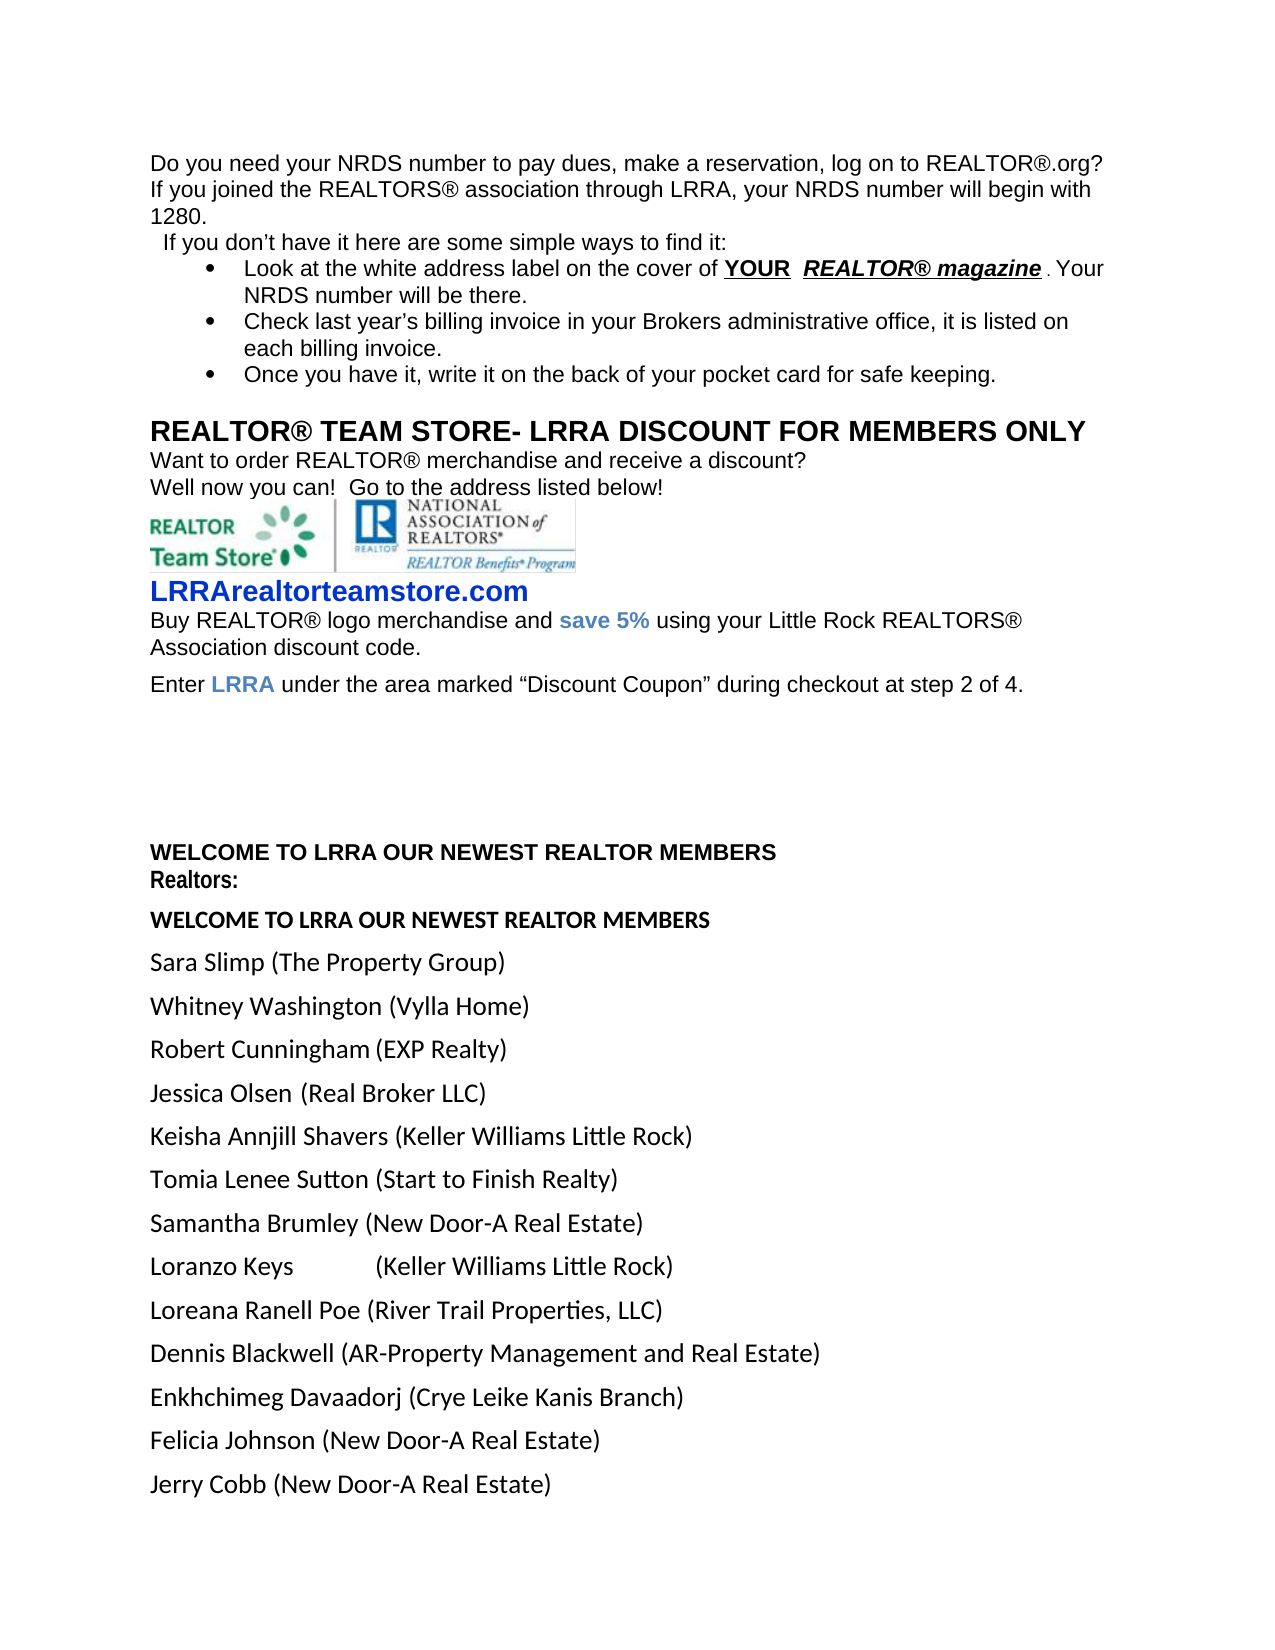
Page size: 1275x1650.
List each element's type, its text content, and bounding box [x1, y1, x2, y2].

picture [150, 499, 577, 574]
text Realtors: [150, 866, 1125, 894]
text REALTOR® TEAM STORE- LRRA DISCOUNT FOR MEMBERS ONLY [150, 413, 1117, 447]
text Jessica Olsen (Real Broker LLC) [150, 1076, 1125, 1109]
text Loranzo Keys (Keller Williams Little Rock) [150, 1249, 1125, 1283]
text Well now you can! Go to the address listed below! [150, 473, 1117, 500]
list Check last year’s billing invoice in your Brokers administrative office, it is listed on each billing invoice. [206, 308, 1125, 361]
text Jerry Cobb (New Door-A Real Estate) [150, 1467, 1125, 1500]
text If you joined the REALTORS® association through LRRA, your NRDS number will begin with 1280. [150, 176, 1125, 229]
text Sara Slimp (The Property Group) [150, 946, 1125, 978]
text Enter LRRA under the area marked “Discount Coupon” during checkout at step 2 of 4. [150, 671, 1125, 697]
text Loreana Ranell Poe (River Trail Properties, LLC) [150, 1293, 1125, 1326]
text LRRArealtorteamstore.com [150, 574, 1125, 607]
text Tomia Lenee Sutton (Start to Finish Realty) [150, 1163, 1125, 1196]
text Samantha Brumley (New Door-A Real Estate) [150, 1206, 1125, 1239]
text Robert Cunningham (EXP Realty) [150, 1032, 1125, 1065]
text Do you need your NRDS number to pay dues, make a reservation, log on to REALTOR®.org? [150, 150, 1125, 176]
text Dennis Blackwell (AR-Property Management and Real Estate) [150, 1336, 1125, 1369]
text Felicia Johnson (New Door-A Real Estate) [150, 1423, 1125, 1456]
list Once you have it, write it on the back of your pocket card for safe keeping. [206, 361, 1125, 387]
text If you don’t have it here are some simple ways to find it: [150, 229, 1125, 255]
text Buy REALTOR® logo merchandise and save 5% using your Little Rock REALTORS® Association discount code. [150, 607, 1125, 660]
text Whitney Washington (Vylla Home) [150, 989, 1125, 1022]
text Enkhchimeg Davaadorj (Crye Leike Kanis Branch) [150, 1380, 1125, 1413]
text Keisha Annjill Shavers (Keller Williams Little Rock) [150, 1119, 1125, 1152]
text Want to order REALTOR® merchandise and receive a discount? [150, 447, 1117, 473]
text WELCOME TO LRRA OUR NEWEST REALTOR MEMBERS [150, 904, 1125, 935]
text WELCOME TO LRRA OUR NEWEST REALTOR MEMBERS [150, 839, 1125, 866]
list Look at the white address label on the cover of YOUR REALTOR® magazine . Your NRDS number will be there. [206, 255, 1125, 308]
